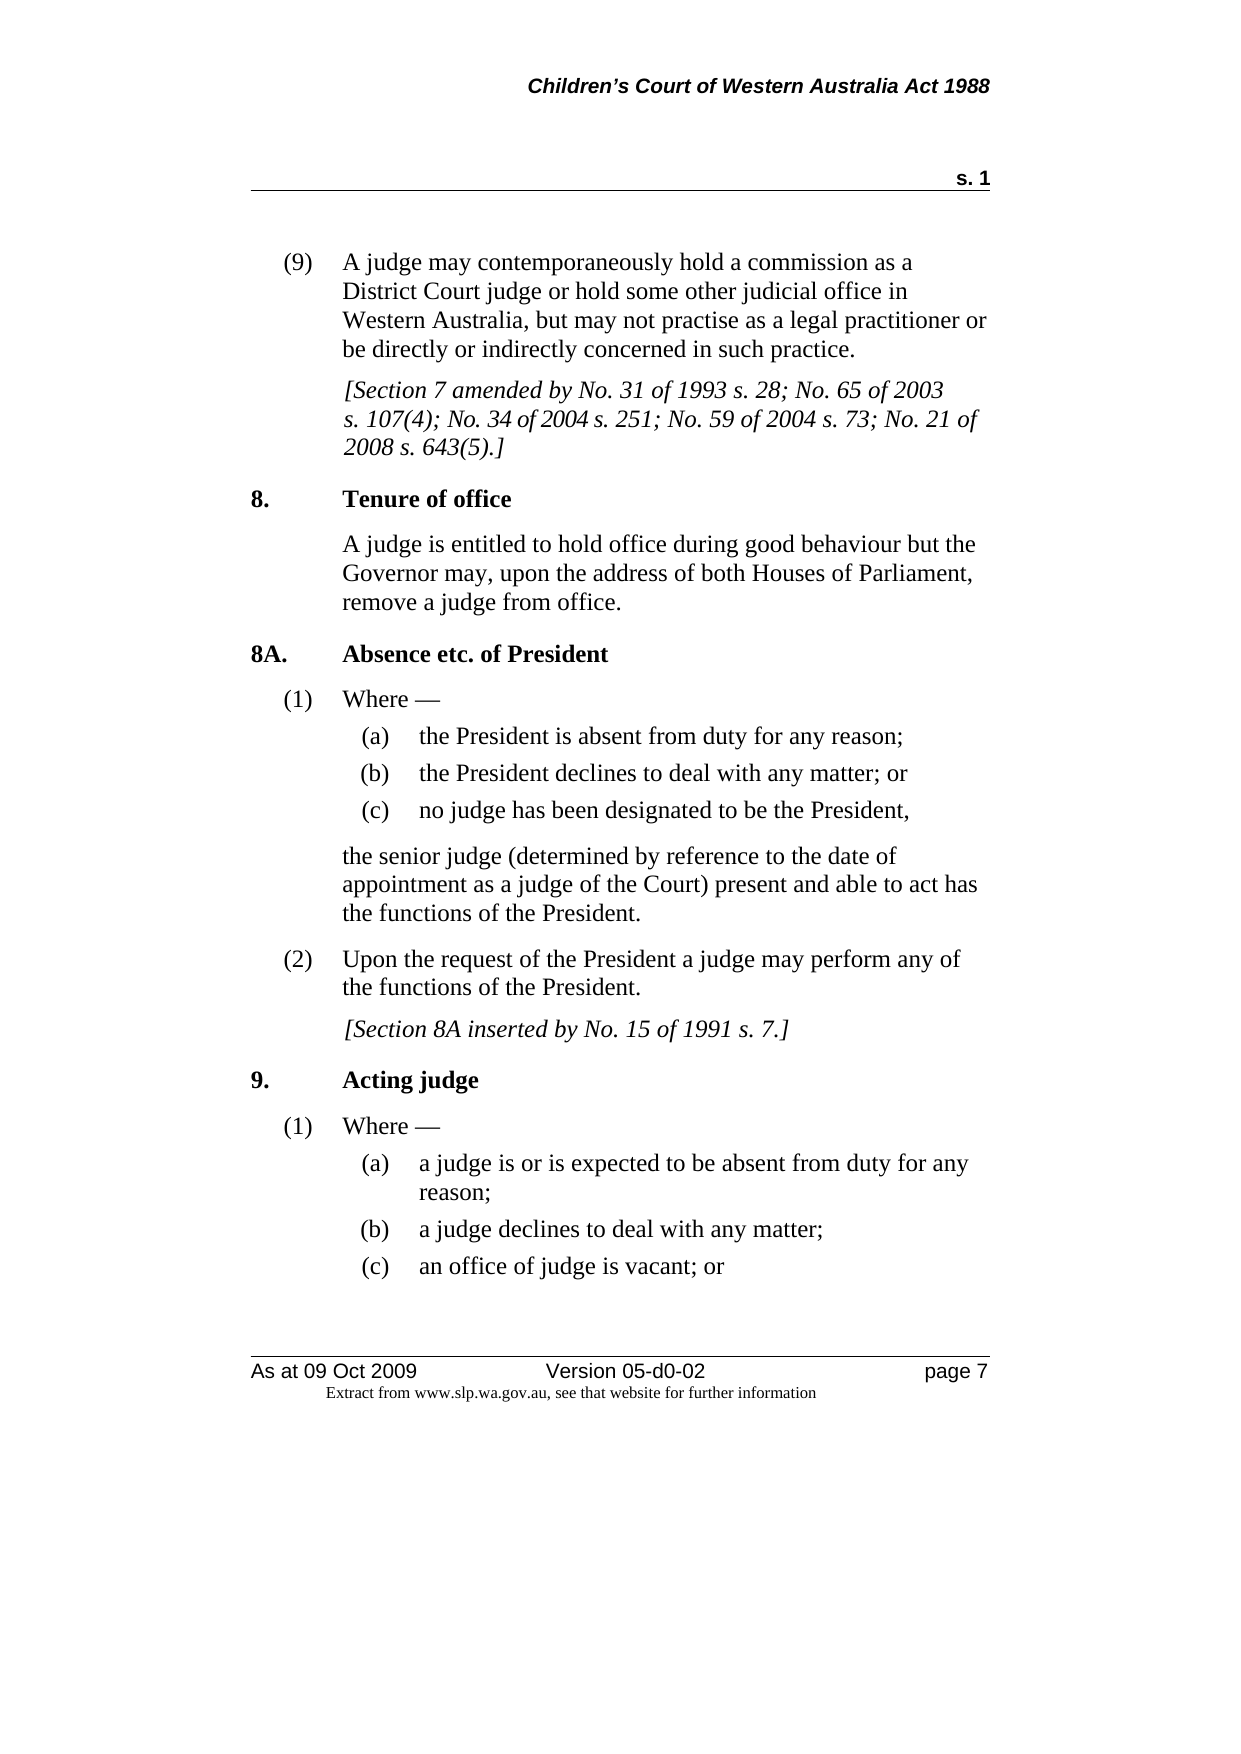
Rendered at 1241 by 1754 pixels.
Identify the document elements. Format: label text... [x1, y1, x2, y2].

text (9) A judge may contemporaneously hold a commission as a District Court judge or hold some other judicial office in Western Australia, but may not practise as a legal practitioner or be directly or indirectly concerned in such practice. [251, 247, 990, 362]
text (2) Upon the request of the President a judge may perform any of the functions of the President. [251, 944, 990, 1001]
subtitle 8A. Absence etc. of President [251, 639, 990, 667]
text (1) Where — [251, 684, 990, 713]
subtitle 8. Tenure of office [251, 484, 990, 513]
text the senior judge (determined by reference to the date of appointment as a judge of the Court) present and able to act has the functions of the President. [251, 841, 990, 927]
text (c) an office of judge is vacant; or [251, 1251, 990, 1279]
text A judge is entitled to hold office during good behaviour but the Governor may, upon the address of both Houses of Parliament, remove a judge from office. [251, 529, 990, 616]
text (b) a judge declines to deal with any matter; [251, 1214, 990, 1242]
subtitle 9. Acting judge [251, 1065, 990, 1094]
text (a) the President is absent from duty for any reason; [251, 721, 990, 750]
text (b) the President declines to deal with any matter; or [251, 758, 990, 787]
text (c) no judge has been designated to be the President, [251, 795, 990, 824]
text (1) Where — [251, 1111, 990, 1139]
text [Section 8A inserted by No. 15 of 1991 s. 7.] [251, 1014, 990, 1042]
text (a) a judge is or is expected to be absent from duty for any reason; [251, 1148, 990, 1205]
text [Section 7 amended by No. 31 of 1993 s. 28; No. 65 of 2003 s. 107(4); No. 34 of 2004 s. 251; No. 59 of 2004 s. 73; No. 21 of 2008 s. 643(5).] [251, 375, 990, 461]
